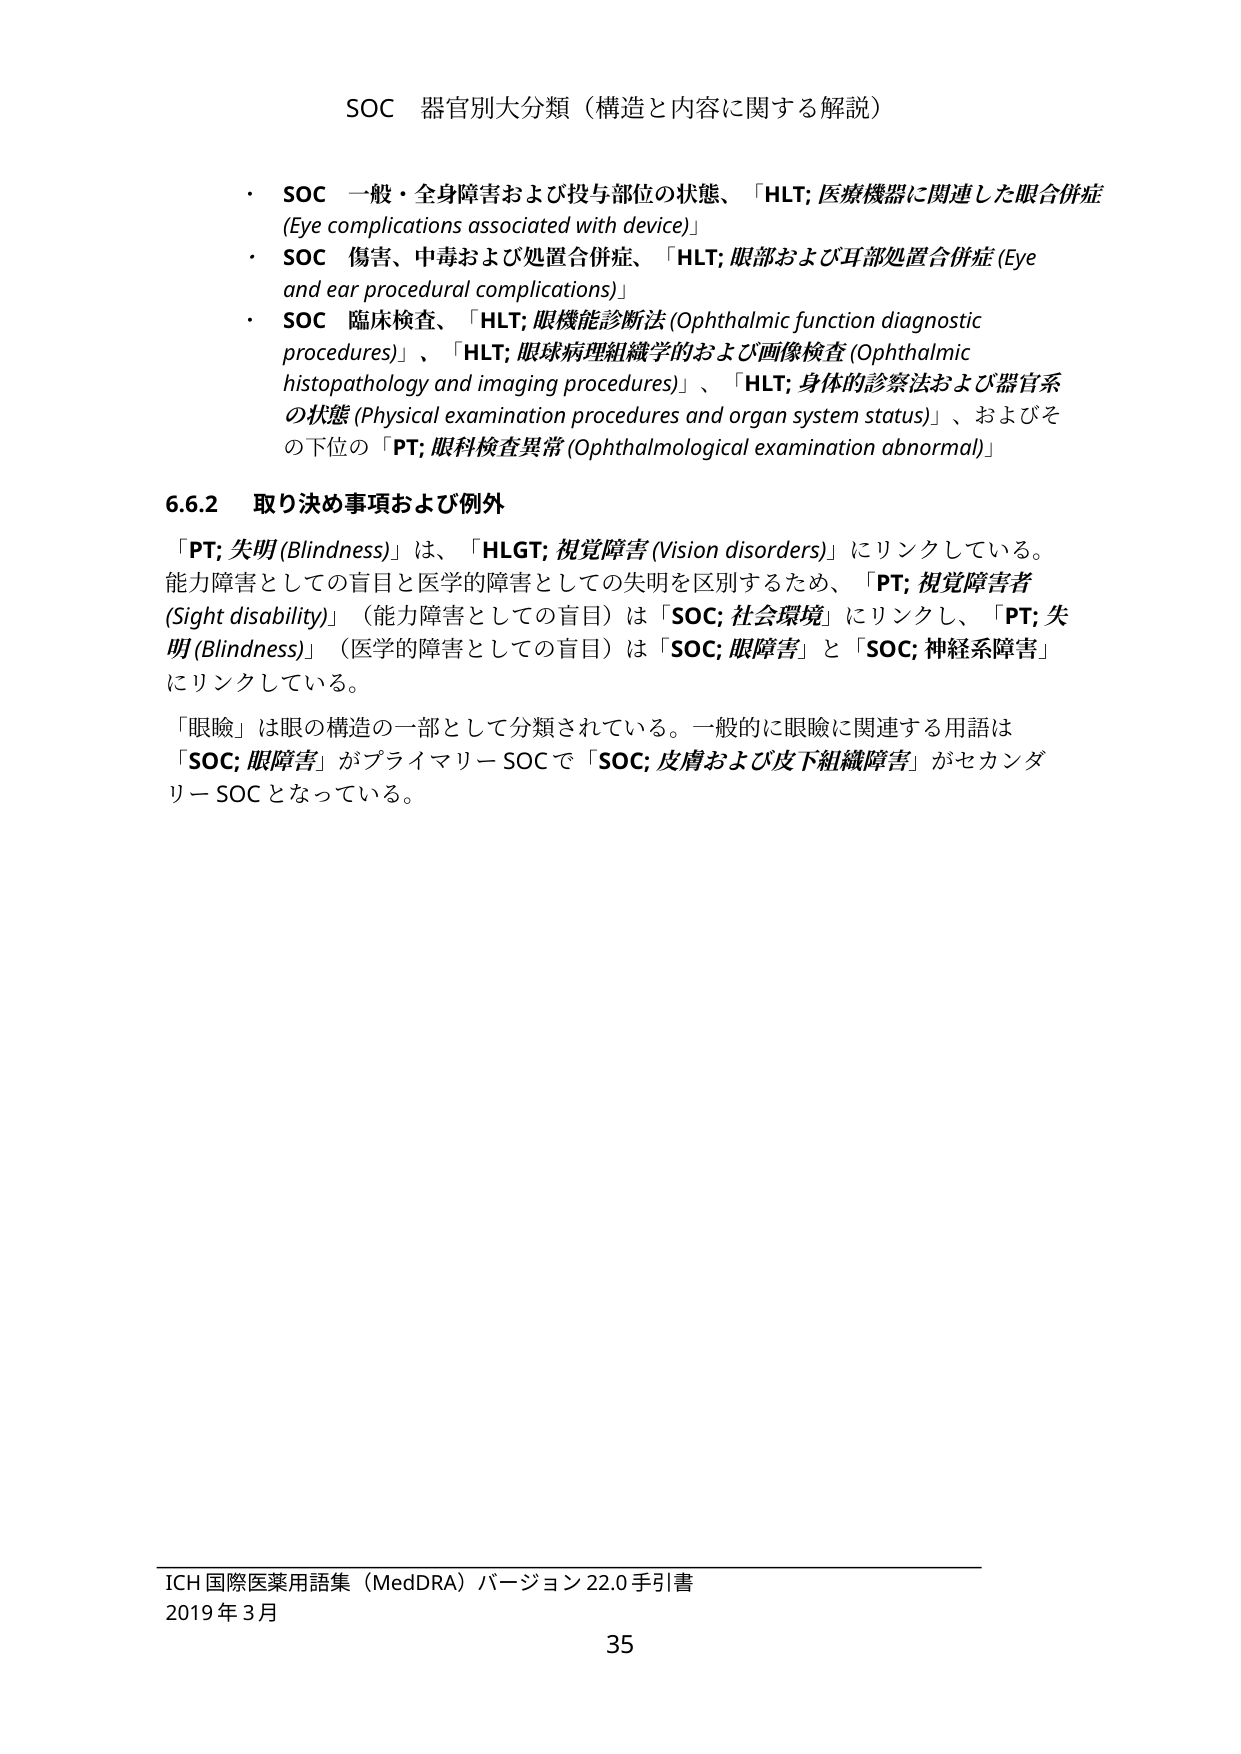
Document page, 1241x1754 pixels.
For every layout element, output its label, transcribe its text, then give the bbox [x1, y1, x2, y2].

list SOC 一般・全身障害および投与部位の状態、「HLT; 医療機器に関連した眼合併症 (Eye complications associated with device)」 [239, 177, 1110, 240]
list SOC 臨床検査、「HLT; 眼機能診断法 (Ophthalmic function diagnostic procedures)」、「HLT; 眼球病理組織学的および画像検査 (Ophthalmic histopathology and imaging procedures)」、「HLT; 身体的診察法および器官系の状態 (Physical examination procedures and organ system status)」、およびその下位の「PT; 眼科検査異常 (Ophthalmological examination abnormal)」 [239, 303, 1075, 461]
list SOC 傷害、中毒および処置合併症、「HLT; 眼部および耳部処置合併症 (Eye and ear procedural complications)」 [239, 240, 1075, 303]
text 「PT; 失明 (Blindness)」は、「HLGT; 視覚障害 (Vision disorders)」にリンクしている。能力障害としての盲目と医学的障害としての失明を区別するため、「PT; 視覚障害者 (Sight disability)」（能力障害としての盲目）は「SOC; 社会環境」にリンクし、「PT; 失明 (Blindness)」（医学的障害としての盲目）は「SOC; 眼障害」と「SOC; 神経系障害」にリンクしている。 [165, 532, 1075, 697]
text 6.6.2 取り決め事項および例外 [165, 486, 1075, 519]
text 「眼瞼」は眼の構造の一部として分類されている。一般的に眼瞼に関連する用語は「SOC; 眼障害」がプライマリーSOCで「SOC; 皮膚および皮下組織障害」がセカンダリーSOCとなっている。 [165, 710, 1075, 809]
